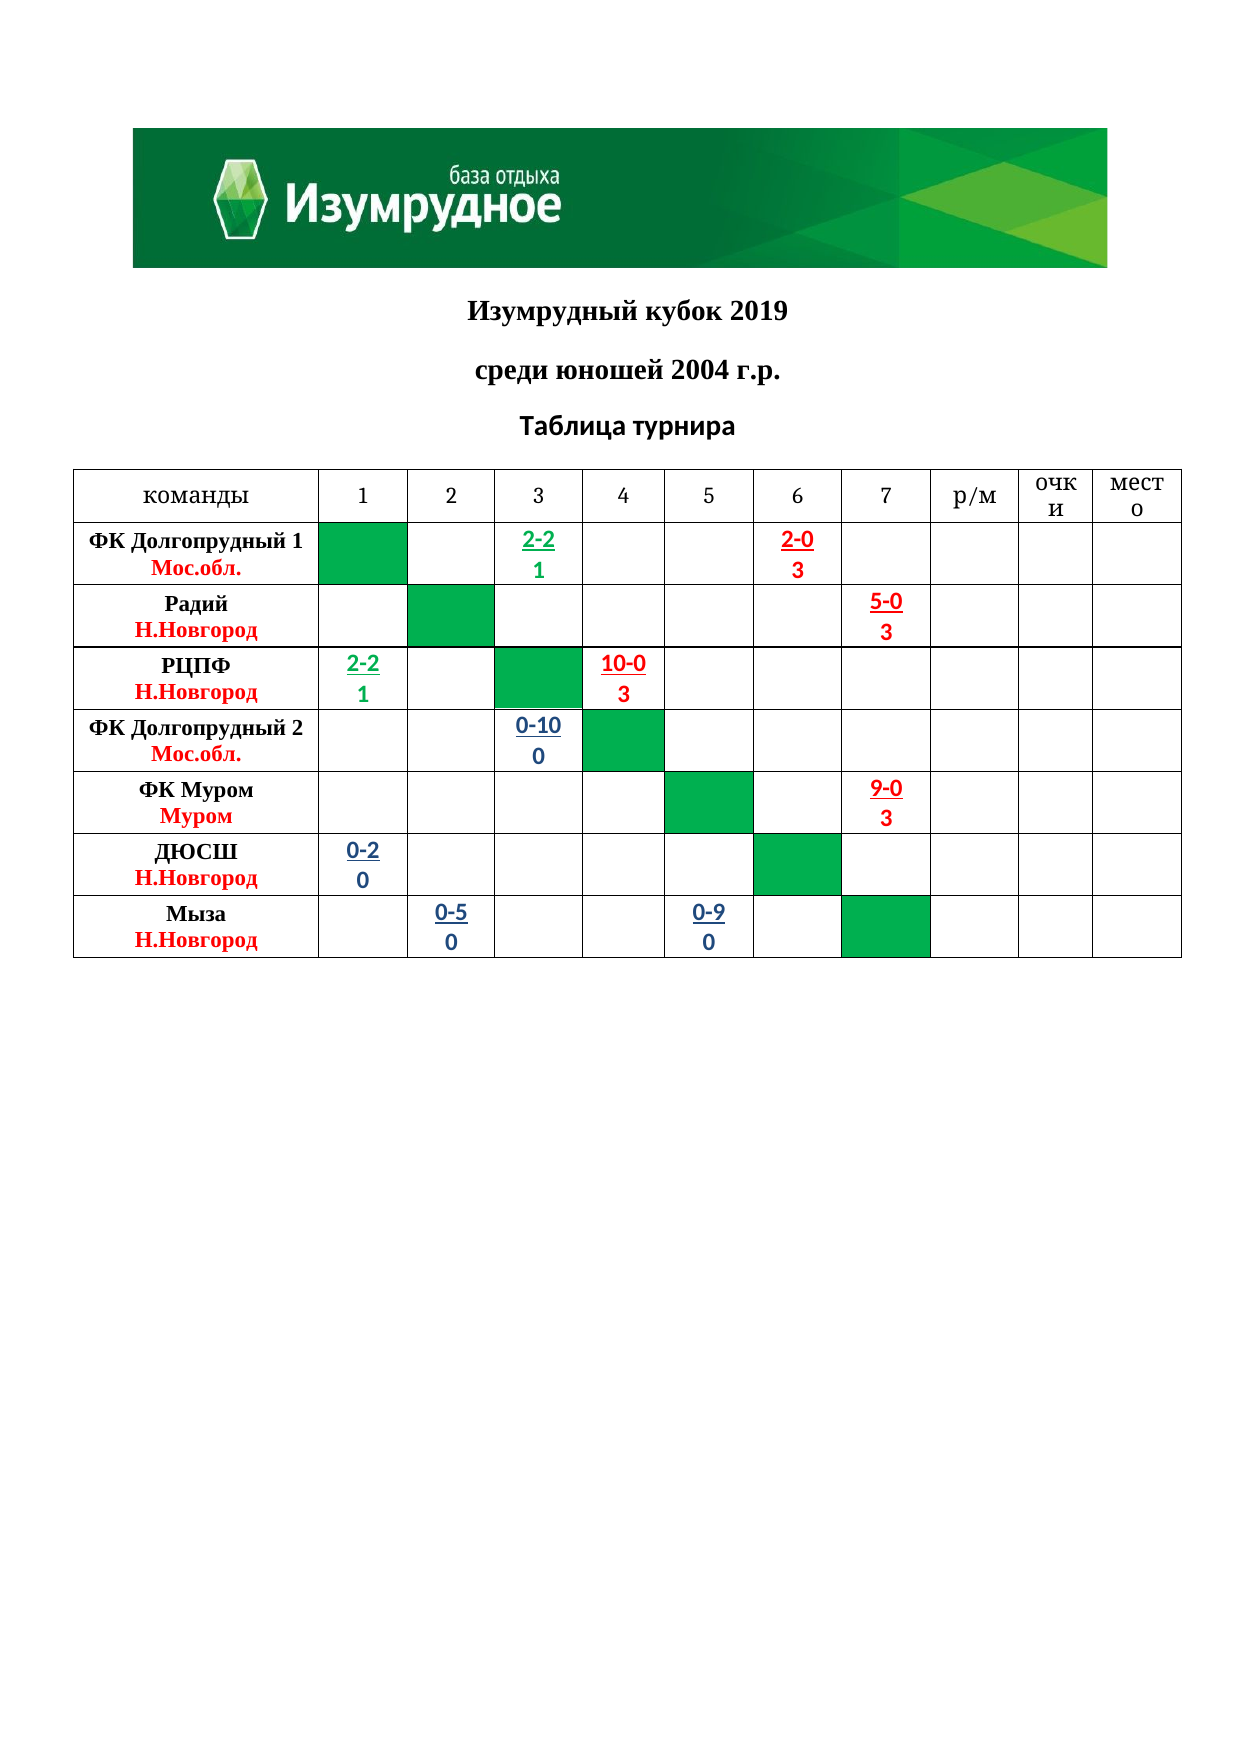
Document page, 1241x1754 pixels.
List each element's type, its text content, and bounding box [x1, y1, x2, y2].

table_cell [1019, 834, 1092, 895]
table_header 7 [842, 470, 930, 522]
table_cell [842, 648, 930, 708]
table_cell [1093, 585, 1181, 646]
table_cell [319, 710, 407, 771]
table_cell [495, 834, 582, 895]
table_header 2 [408, 470, 494, 522]
table_cell ФК Долгопрудный 2 Мос.обл. [74, 710, 318, 771]
table_cell [583, 523, 664, 584]
table_cell [1019, 585, 1092, 646]
table_cell ДЮСШ Н.Новгород [74, 834, 318, 895]
table_cell [1093, 896, 1181, 957]
table_cell РЦПФ Н.Новгород [74, 648, 318, 708]
table_cell [931, 710, 1018, 771]
table_header 6 [754, 470, 841, 522]
table_cell 2-2 1 [319, 648, 407, 708]
table_cell 2-0 3 [754, 523, 841, 584]
table_cell [408, 834, 494, 895]
table_cell ФК Муром Муром [74, 772, 318, 833]
table_cell [754, 585, 841, 646]
table_cell [665, 772, 753, 833]
table_cell [931, 772, 1018, 833]
table_cell [842, 896, 930, 957]
table_cell [665, 523, 753, 584]
table_cell [1093, 523, 1181, 584]
table_cell [754, 772, 841, 833]
table_cell [842, 523, 930, 584]
table_cell ФК Долгопрудный 1 Мос.обл. [74, 523, 318, 584]
table_cell [583, 585, 664, 646]
table_header 5 [665, 470, 753, 522]
text среди юношей 2004 г.р. [133, 352, 1122, 386]
table_cell [754, 896, 841, 957]
table_cell 0-9 0 [665, 896, 753, 957]
table_cell [931, 523, 1018, 584]
table_cell [842, 834, 930, 895]
table_cell [754, 710, 841, 771]
table_cell [408, 523, 494, 584]
table_cell 0-5 0 [408, 896, 494, 957]
table_cell [754, 648, 841, 708]
table_header 3 [495, 470, 582, 522]
table_cell [1019, 772, 1092, 833]
table_cell [495, 772, 582, 833]
table_cell [931, 585, 1018, 646]
table_cell [408, 648, 494, 708]
table_header 1 [319, 470, 407, 522]
table_header 4 [583, 470, 664, 522]
table_cell [665, 710, 753, 771]
table_cell [665, 648, 753, 708]
text Изумрудный кубок 2019 [133, 293, 1122, 327]
table_cell [583, 772, 664, 833]
table_cell Радий Н.Новгород [74, 585, 318, 646]
table_cell [1019, 710, 1092, 771]
table_header р/м [931, 470, 1018, 522]
table_cell [1093, 772, 1181, 833]
table_cell [319, 523, 407, 584]
table_cell Мыза Н.Новгород [74, 896, 318, 957]
table_cell [408, 772, 494, 833]
picture [132, 128, 1108, 268]
table_cell [1093, 710, 1181, 771]
table_cell 10-0 3 [583, 648, 664, 708]
table_cell [1019, 648, 1092, 708]
table_cell [319, 772, 407, 833]
table_cell [665, 585, 753, 646]
table_cell [408, 710, 494, 771]
table_cell [319, 896, 407, 957]
table_cell [842, 710, 930, 771]
table_header место [1093, 470, 1181, 522]
table_cell 2-2 1 [495, 523, 582, 584]
table_cell [931, 834, 1018, 895]
table_header очки [1019, 470, 1092, 522]
table_cell [495, 585, 582, 646]
table_cell [1019, 896, 1092, 957]
table_cell [1019, 523, 1092, 584]
table_cell 5-0 3 [842, 585, 930, 646]
table_cell [931, 648, 1018, 708]
table_cell [665, 834, 753, 895]
table_cell [1093, 648, 1181, 708]
table_cell [583, 834, 664, 895]
table_cell [495, 648, 582, 708]
table_header команды [74, 470, 318, 522]
text Таблица турнира [133, 407, 1122, 442]
table_cell [583, 710, 664, 771]
table_cell [408, 585, 494, 646]
table_cell [931, 896, 1018, 957]
table_cell 0-2 0 [319, 834, 407, 895]
table_cell 9-0 3 [842, 772, 930, 833]
table_cell [754, 834, 841, 895]
table_cell [1093, 834, 1181, 895]
table_cell [319, 585, 407, 646]
table_cell [583, 896, 664, 957]
table_cell [495, 896, 582, 957]
table_cell 0-10 0 [495, 710, 582, 771]
